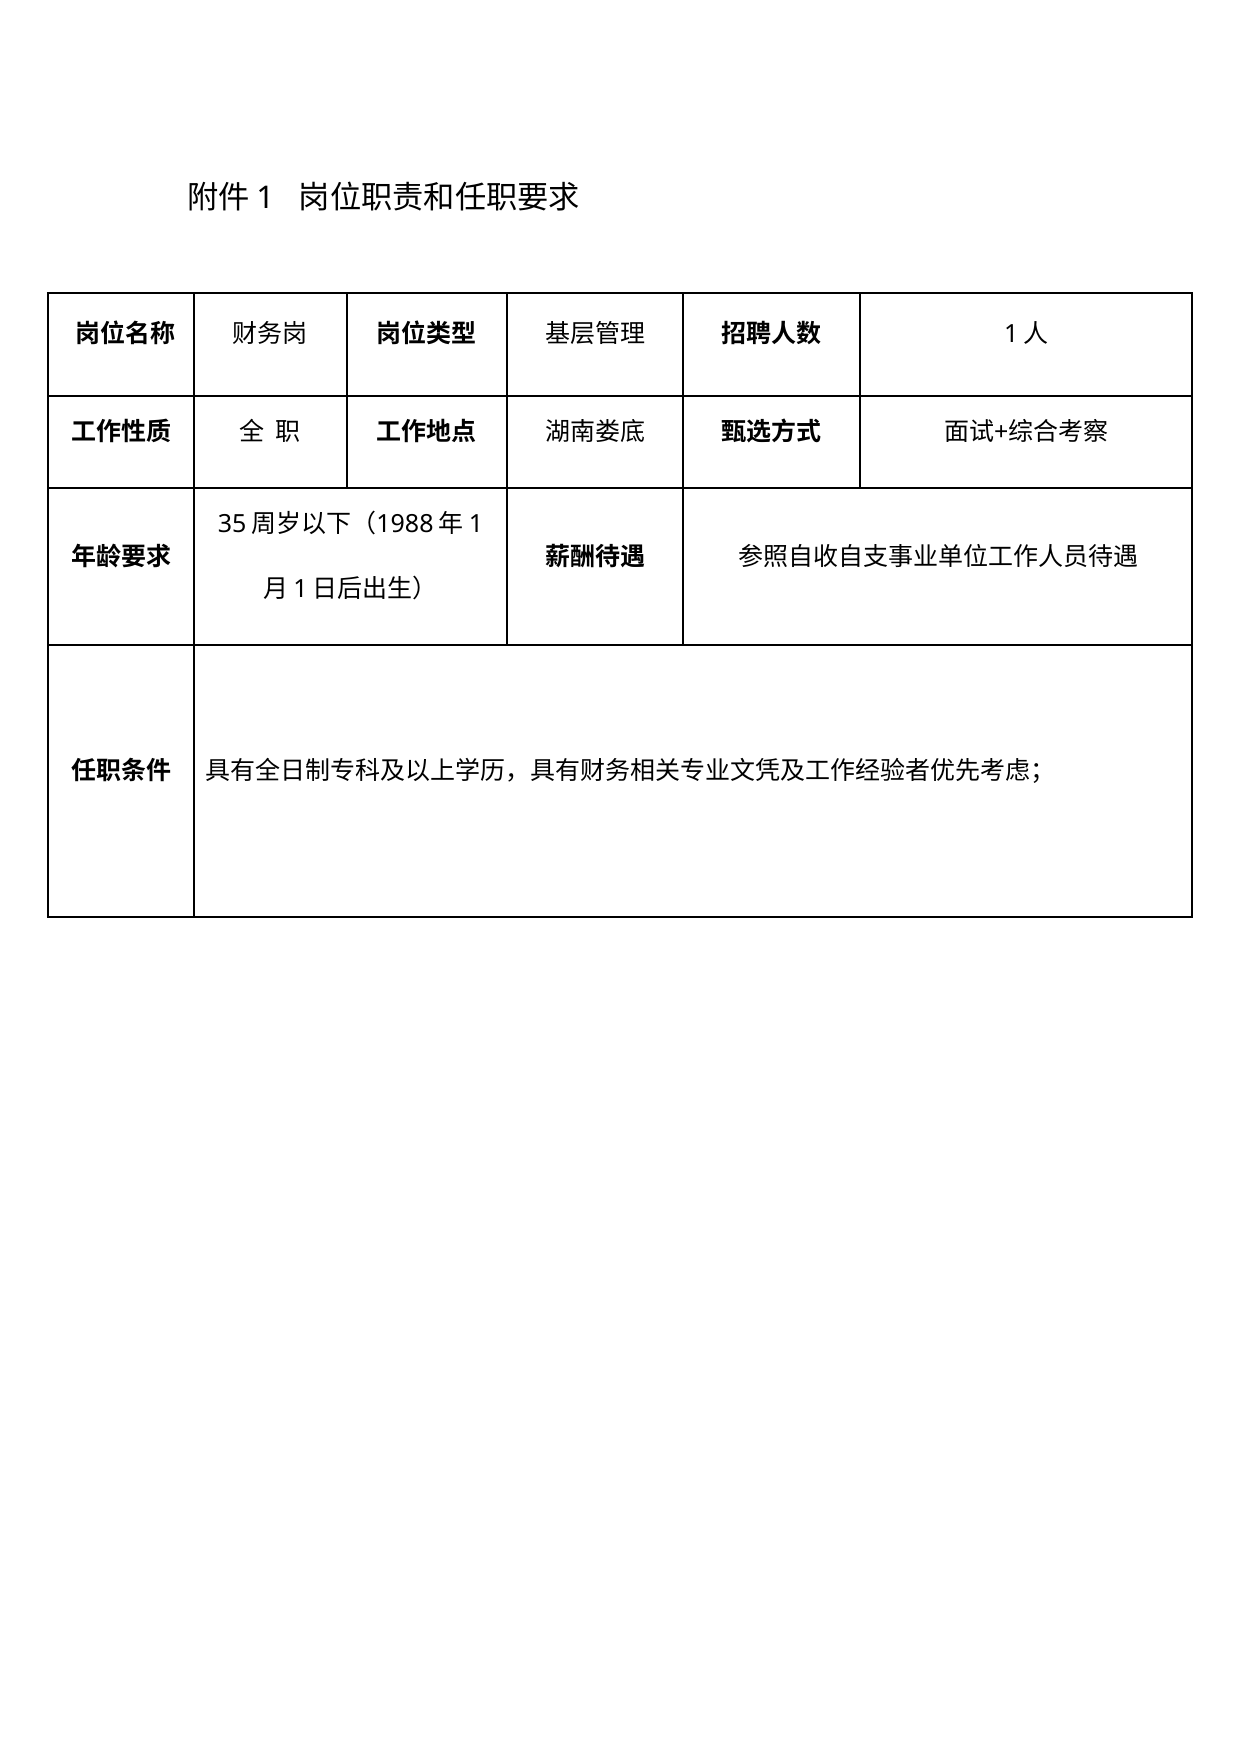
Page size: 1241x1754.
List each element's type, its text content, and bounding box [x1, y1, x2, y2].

text 附件1 岗位职责和任职要求 [187, 162, 1053, 227]
table_header 财务岗 [195, 294, 346, 395]
table_header 岗位类型 [348, 294, 506, 395]
table_cell 参照自收自支事业单位工作人员待遇 [684, 489, 1191, 644]
table_cell 薪酬待遇 [508, 489, 682, 644]
table_cell 具有全日制专科及以上学历，具有财务相关专业文凭及工作经验者优先考虑； [195, 646, 1191, 916]
table_header 基层管理 [508, 294, 682, 395]
table_cell 面试+综合考察 [861, 397, 1191, 487]
table_header 招聘人数 [684, 294, 859, 395]
table_cell 甄选方式 [684, 397, 859, 487]
table_cell 全 职 [195, 397, 346, 487]
table_header 岗位名称 [49, 294, 193, 395]
table_cell 工作性质 [49, 397, 193, 487]
table_cell 湖南娄底 [508, 397, 682, 487]
table_cell 年龄要求 [49, 489, 193, 644]
table_header 1人 [861, 294, 1191, 395]
table_cell 工作地点 [348, 397, 506, 487]
table_cell 35周岁以下（1988年1月1日后出生） [195, 489, 506, 644]
table_cell 任职条件 [49, 646, 193, 916]
